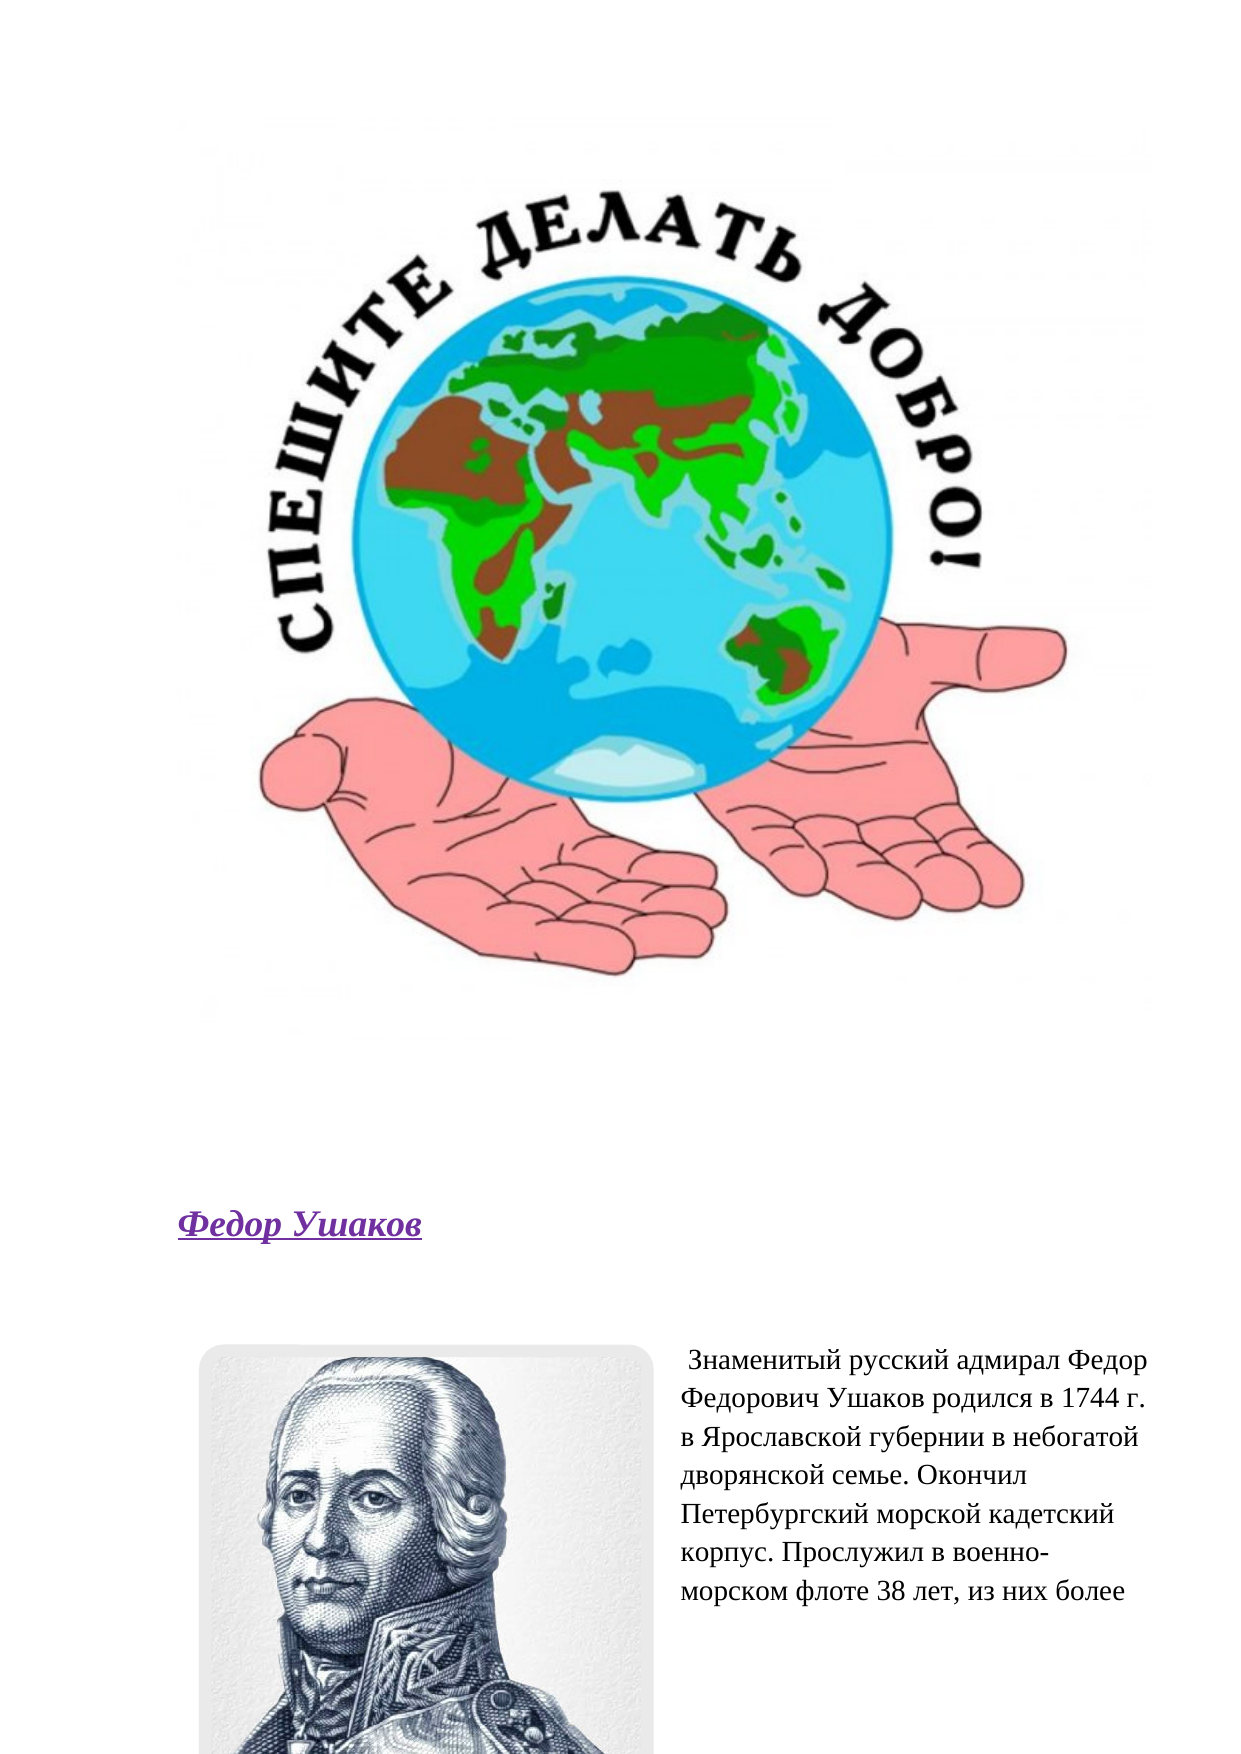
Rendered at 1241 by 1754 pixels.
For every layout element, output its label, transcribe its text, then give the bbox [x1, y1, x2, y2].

picture [212, 1357, 641, 1754]
picture [177, 118, 1152, 1047]
text Федор Ушаков [177, 1201, 1152, 1244]
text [177, 1342, 1152, 1607]
